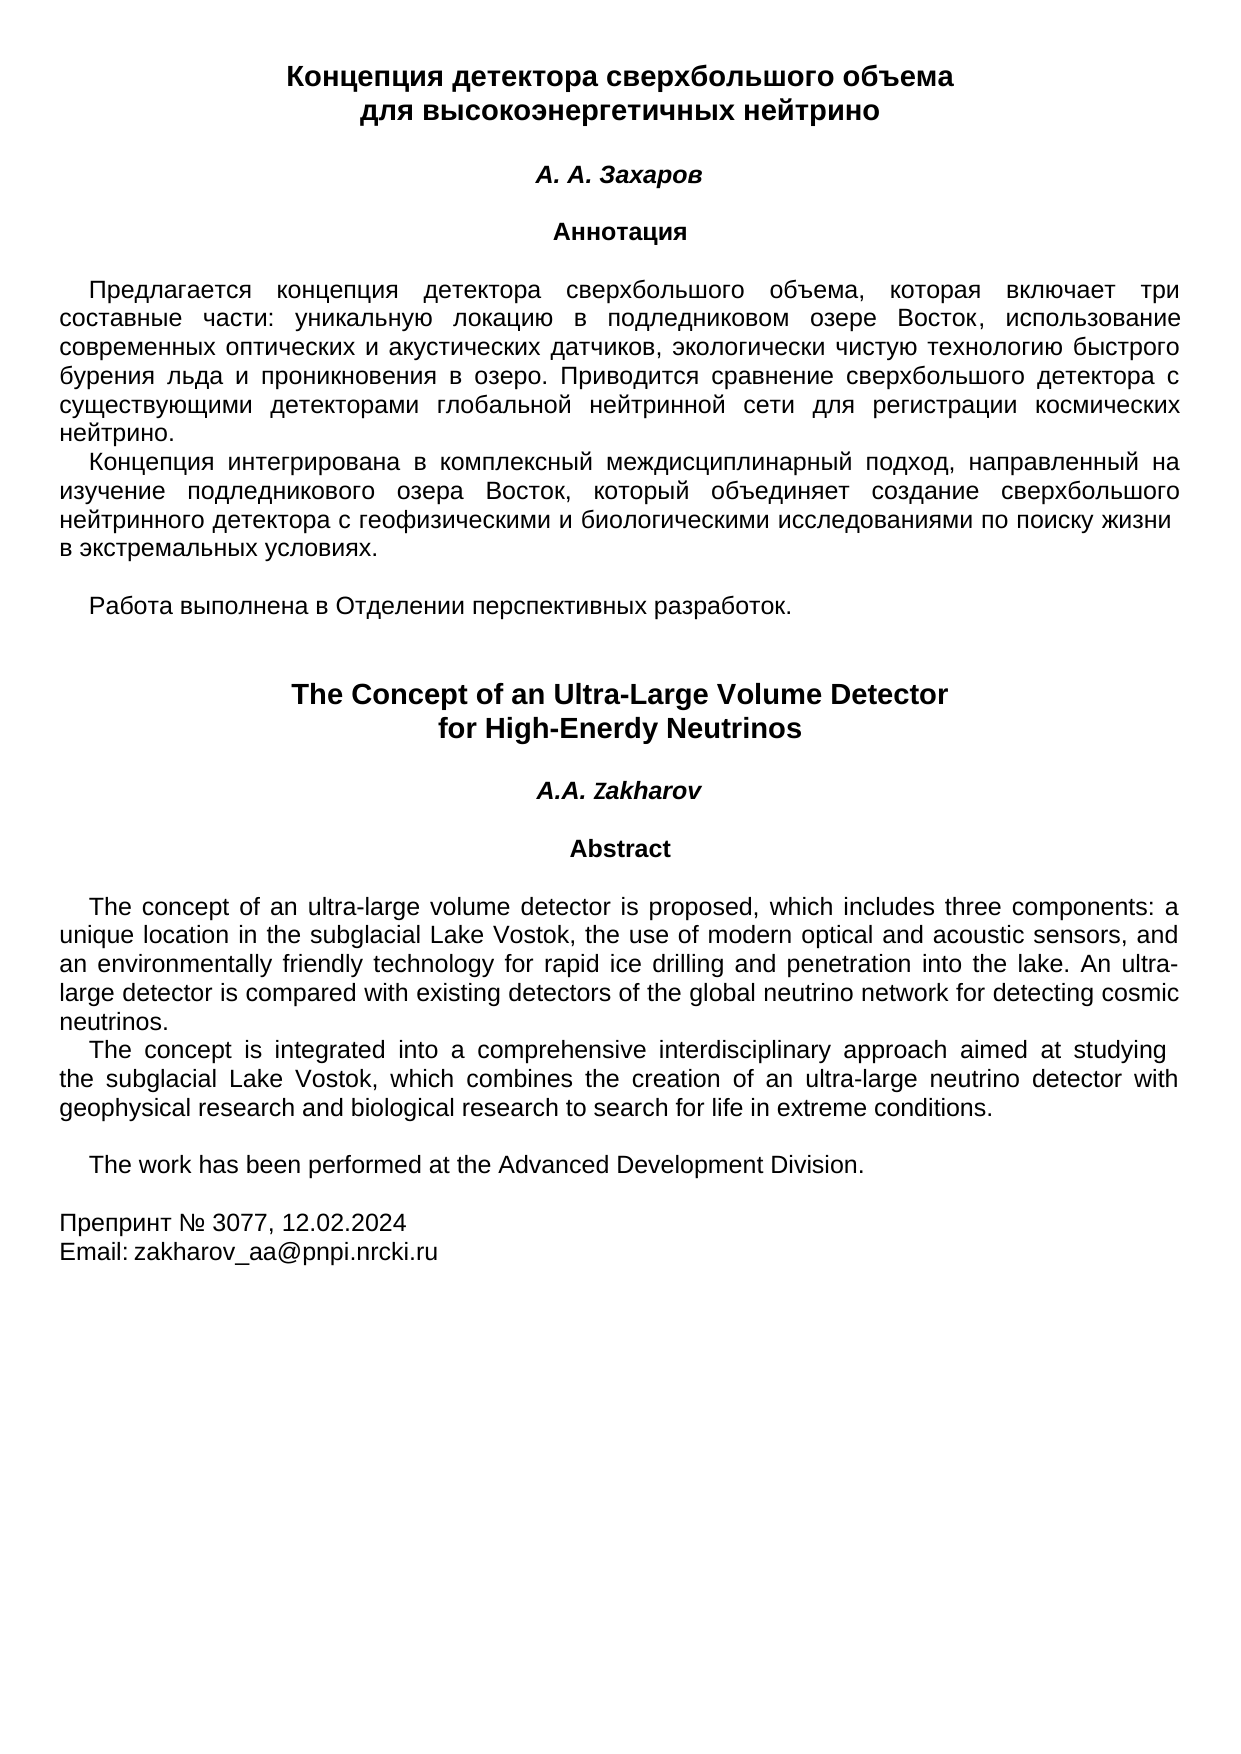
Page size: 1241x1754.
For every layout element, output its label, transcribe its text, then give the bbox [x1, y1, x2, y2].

text Предлагается концепция детектора сверхбольшого объема, которая включает три составные части: уникальную локацию в подледниковом озере Восток, использование современных оптических и акустических датчиков, экологически чистую технологию быстрого бурения льда и проникновения в озеро. Приводится сравнение сверхбольшого детектора с существующими детекторами глобальной нейтринной сети для регистрации космических нейтрино. [59, 275, 1181, 447]
text Концепция детектора сверхбольшого объема [59, 59, 1181, 93]
text The concept is integrated into a comprehensive interdisciplinary approach aimed at studying the subglacial Lake Vostok, which combines the creation of an ultra-large neutrino detector with geophysical research and biological research to search for life in extreme conditions. [59, 1035, 1181, 1122]
text Препринт № 3077, 12.02.2024 [59, 1208, 1181, 1237]
text для высокоэнергетичных нейтрино [59, 93, 1181, 126]
text The work has been performed at the Advanced Development Division. [59, 1150, 1181, 1179]
text А. А. Захаров [59, 160, 1181, 188]
text for High-Enerdy Neutrinos [59, 711, 1181, 744]
text Abstract [59, 834, 1181, 863]
text Аннотация [59, 217, 1181, 246]
text Концепция интегрирована в комплексный междисциплинарный подход, направленный на изучение подледникового озера Восток, который объединяет создание сверхбольшого нейтринного детектора с геофизическими и биологическими исследованиями по поиску жизни в экстремальных условиях. [59, 447, 1181, 562]
text A.A. Zakharov [59, 775, 1181, 805]
text The Concept of an Ultra-Large Volume Detector [59, 677, 1181, 711]
text The concept of an ultra-large volume detector is proposed, which includes three components: a unique location in the subglacial Lake Vostok, the use of modern optical and acoustic sensors, and an environmentally friendly technology for rapid ice drilling and penetration into the lake. An ultra-large detector is compared with existing detectors of the global neutrino network for detecting cosmic neutrinos. [59, 892, 1181, 1035]
text Email: zakharov_aa@pnpi.nrcki.ru [59, 1237, 1181, 1265]
text Работа выполнена в Отделении перспективных разработок. [59, 591, 1181, 620]
